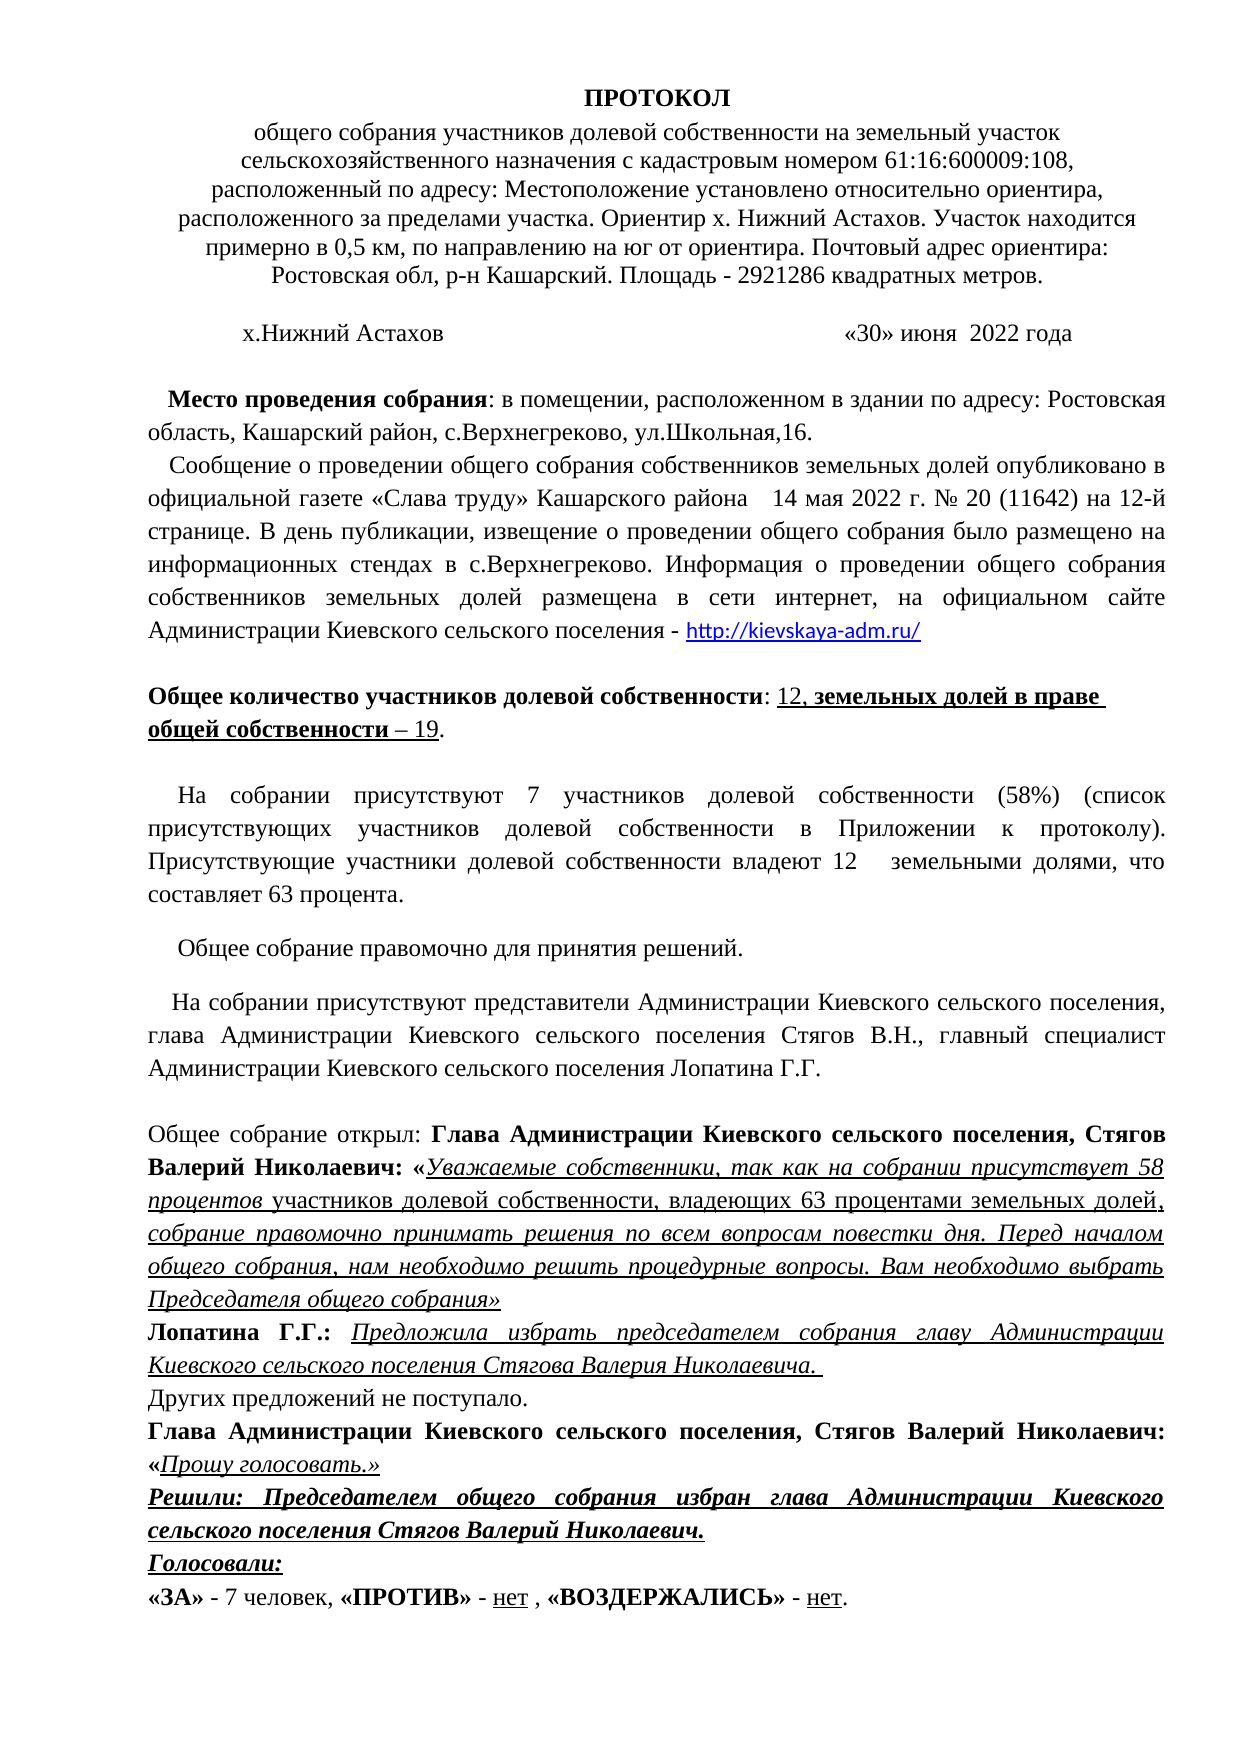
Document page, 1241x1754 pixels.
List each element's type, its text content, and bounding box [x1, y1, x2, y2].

text Место проведения собрания: в помещении, расположенном в здании по адресу: Ростовская область, Кашарский район, с.Верхнегреково, ул.Школьная,16. [148, 384, 1167, 446]
text Общее собрание открыл: Глава Администрации Киевского сельского поселения, Стягов Валерий Николаевич: «Уважаемые собственники, так как на собрании присутствует 58 процентов участников долевой собственности, владеющих 63 процентами земельных долей, собрание правомочно принимать решения по всем вопросам повестки дня. Перед началом общего собрания, нам необходимо решить процедурные вопросы. Вам необходимо выбрать Председателя общего собрания» [148, 1119, 1167, 1313]
text На собрании присутствуют представители Администрации Киевского сельского поселения, глава Администрации Киевского сельского поселения Стягов В.Н., главный специалист Администрации Киевского сельского поселения Лопатина Г.Г. [148, 987, 1167, 1082]
text На собрании присутствуют 7 участников долевой собственности (58%) (список присутствующих участников долевой собственности в Приложении к протоколу). Присутствующие участники долевой собственности владеют 12 земельными долями, что составляет 63 процента. [148, 780, 1167, 908]
text х.Нижний Астахов «30» июня 2022 года [148, 318, 1167, 347]
text расположенный по адресу: Местоположение установлено относительно ориентира, расположенного за пределами участка. Ориентир х. Нижний Астахов. Участок находится примерно в 0,5 км, по направлению на юг от ориентира. Почтовый адрес ориентира: Ростовская обл, р-н Кашарский. Площадь - 2921286 квадратных метров. [148, 174, 1167, 289]
text Лопатина Г.Г.: Предложила избрать председателем собрания главу Администрации Киевского сельского поселения Стягова Валерия Николаевича. [148, 1317, 1167, 1379]
text общего собрания участников долевой собственности на земельный участок сельскохозяйственного назначения с кадастровым номером 61:16:600009:108, [148, 117, 1167, 174]
text Сообщение о проведении общего собрания собственников земельных долей опубликовано в официальной газете «Слава труду» Кашарского района 14 мая 2022 г. № 20 (11642) на 12-й странице. В день публикации, извещение о проведении общего собрания было размещено на информационных стендах в с.Верхнегреково. Информация о проведении общего собрания собственников земельных долей размещена в сети интернет, на официальном сайте Администрации Киевского сельского поселения - http://kievskaya-adm.ru/ [148, 450, 1167, 644]
text Общее собрание правомочно для принятия решений. [148, 933, 1167, 962]
text Глава Администрации Киевского сельского поселения, Стягов Валерий Николаевич: «Прошу голосовать.» [148, 1416, 1167, 1478]
text Голосовали: [148, 1548, 1167, 1577]
text Решили: Председателем общего собрания избран глава Администрации Киевского сельского поселения Стягов Валерий Николаевич. [148, 1482, 1167, 1544]
text Других предложений не поступало. [148, 1383, 1167, 1412]
text ПРОТОКОЛ [148, 83, 1167, 112]
text Общее количество участников долевой собственности: 12, земельных долей в праве общей собственности – 19. [148, 681, 1167, 743]
text «ЗА» - 7 человек, «ПРОТИВ» - нет , «ВОЗДЕРЖАЛИСЬ» - нет. [148, 1582, 1167, 1610]
